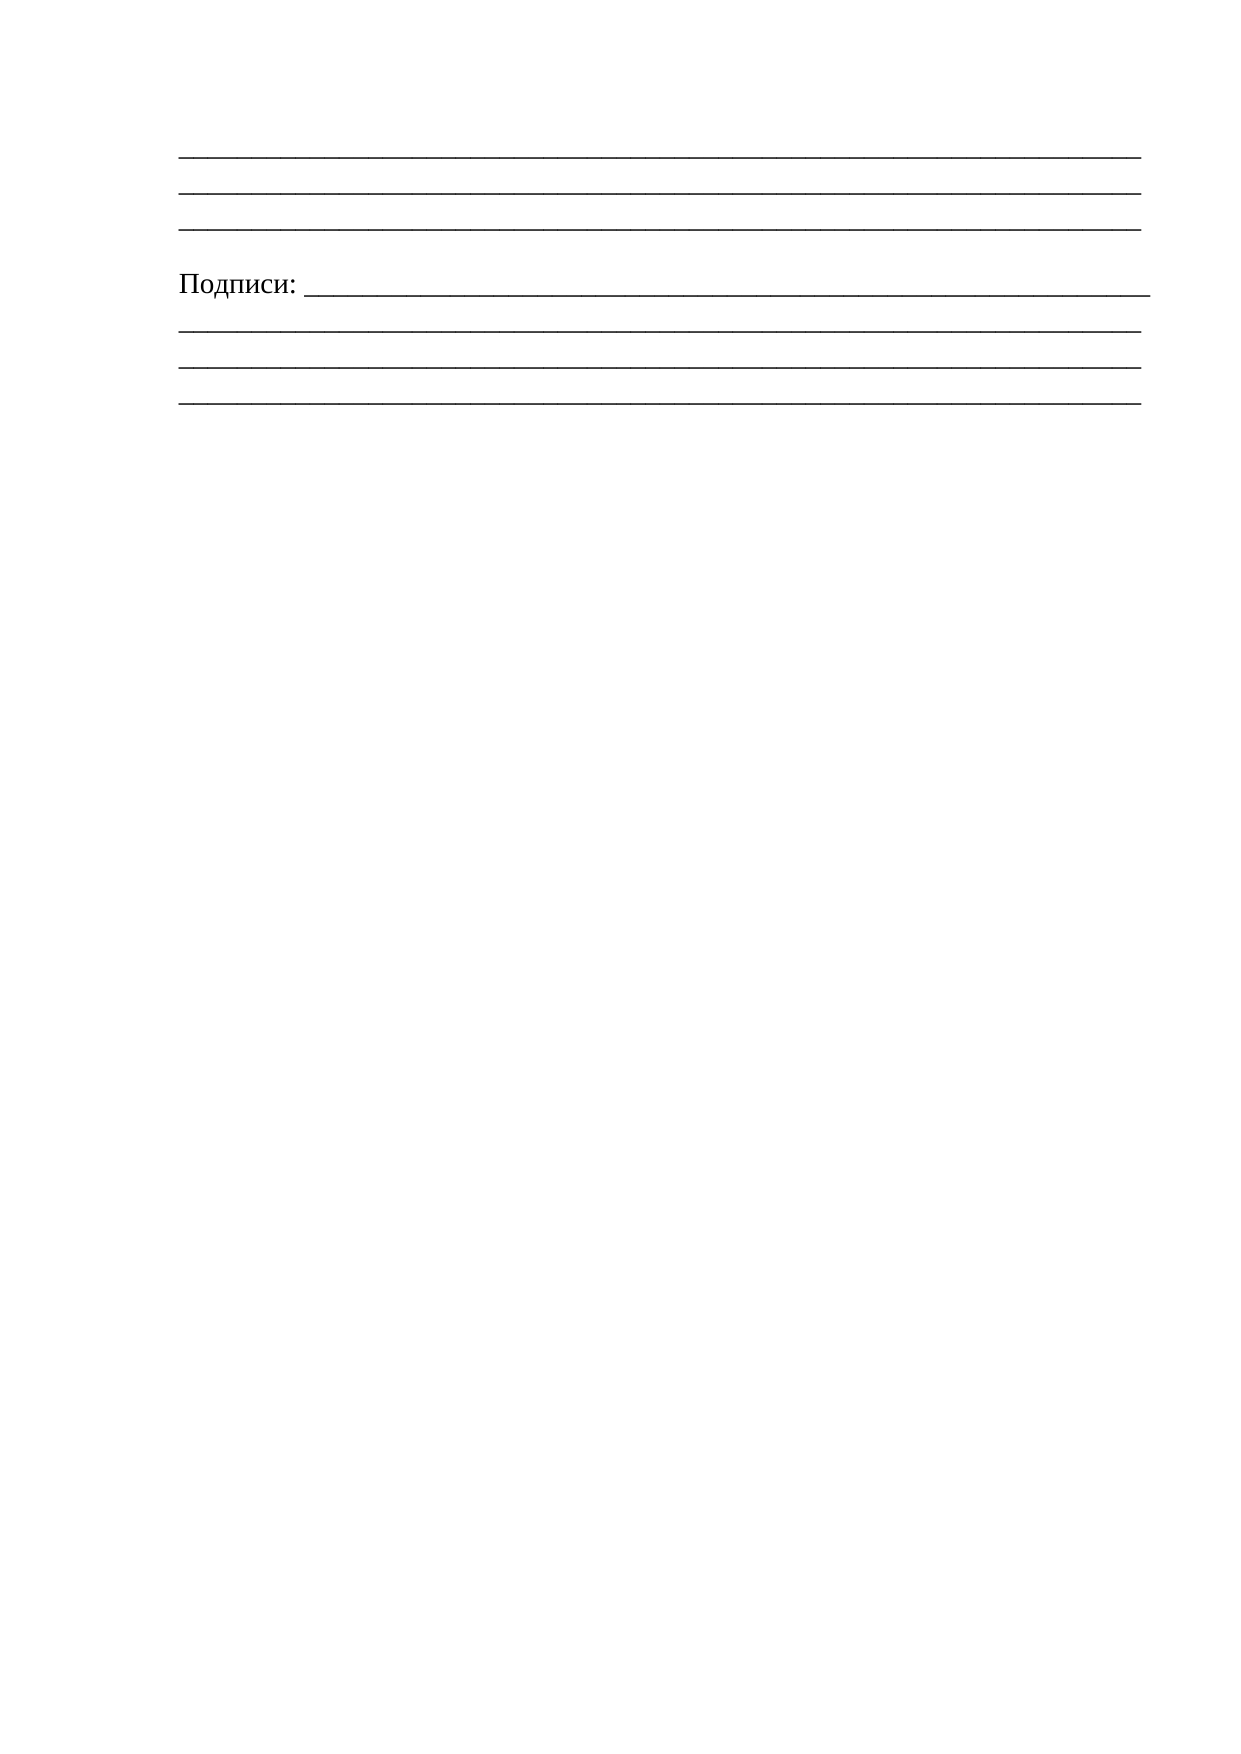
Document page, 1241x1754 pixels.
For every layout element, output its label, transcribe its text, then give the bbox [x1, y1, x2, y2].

text __________________________________________________________________ [178, 374, 1152, 408]
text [178, 200, 1152, 233]
text __________________________________________________________________ [178, 338, 1152, 372]
text __________________________________________________________________ [178, 302, 1152, 336]
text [178, 128, 1152, 161]
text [178, 164, 1152, 197]
text Подписи: __________________________________________________________ [178, 266, 1152, 300]
